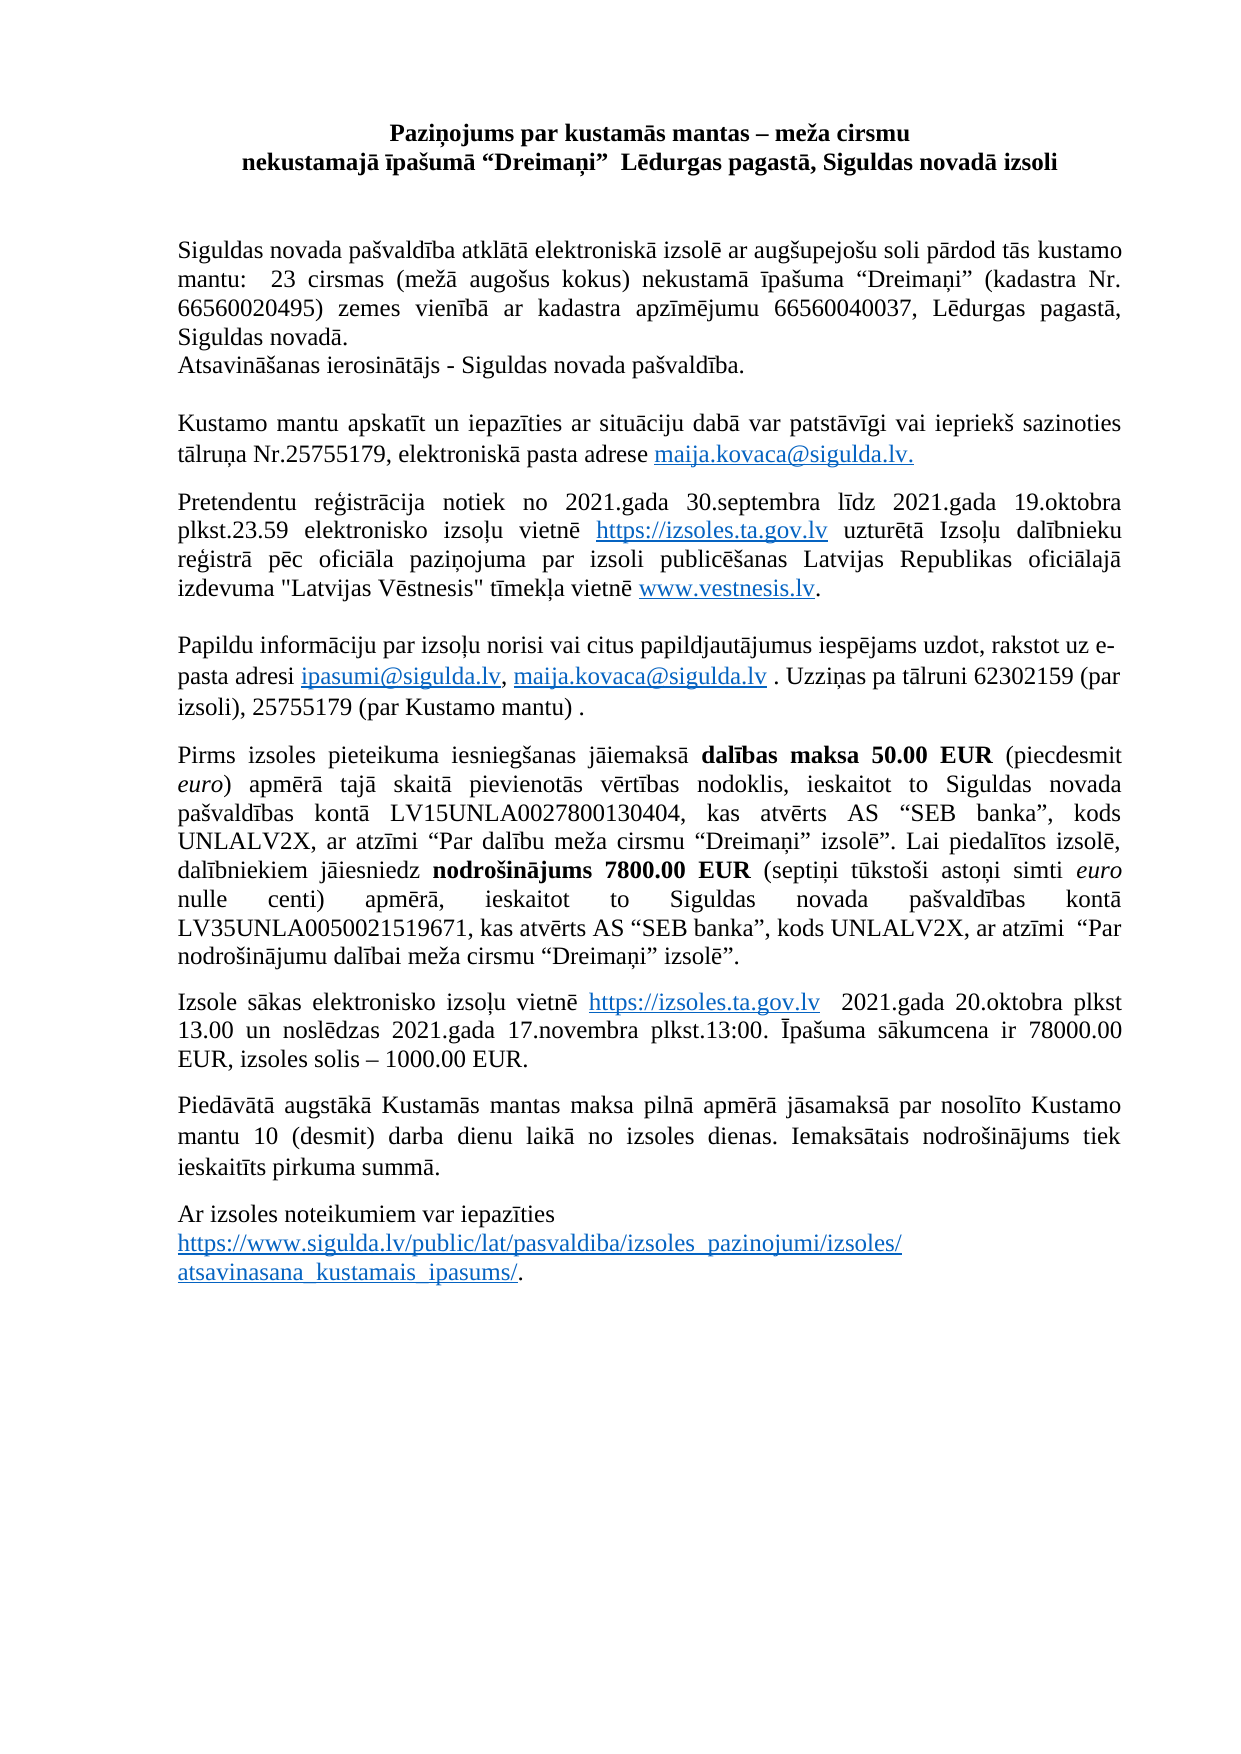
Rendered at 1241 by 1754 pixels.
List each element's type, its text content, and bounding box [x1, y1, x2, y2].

text Siguldas novada pašvaldība atklātā elektroniskā izsolē ar augšupejošu soli pārdod tās kustamo mantu: 23 cirsmas (mežā augošus kokus) nekustamā īpašuma “Dreimaņi” (kadastra Nr. 66560020495) zemes vienībā ar kadastra apzīmējumu 66560040037, Lēdurgas pagastā, Siguldas novadā. [177, 235, 1122, 350]
text Papildu informāciju par izsoļu norisi vai citus papildjautājumus iespējams uzdot, rakstot uz e-pasta adresi ipasumi@sigulda.lv, maija.kovaca@sigulda.lv . Uzziņas pa tālruni 62302159 (par izsoli), 25755179 (par Kustamo mantu) . [177, 630, 1122, 721]
text Ar izsoles noteikumiem var iepazīties [177, 1199, 1122, 1228]
text Piedāvātā augstākā Kustamās mantas maksa pilnā apmērā jāsamaksā par nosolīto Kustamo mantu 10 (desmit) darba dienu laikā no izsoles dienas. Iemaksātais nodrošinājums tiek ieskaitīts pirkuma summā. [177, 1090, 1122, 1181]
text Pirms izsoles pieteikuma iesniegšanas jāiemaksā dalības maksa 50.00 EUR (piecdesmit euro) apmērā tajā skaitā pievienotās vērtības nodoklis, ieskaitot to Siguldas novada pašvaldības kontā LV15UNLA0027800130404, kas atvērts AS “SEB banka”, kods UNLALV2X, ar atzīmi “Par dalību meža cirsmu “Dreimaņi” izsolē”. Lai piedalītos izsolē, dalībniekiem jāiesniedz nodrošinājums 7800.00 EUR (septiņi tūkstoši astoņi simti euro nulle centi) apmērā, ieskaitot to Siguldas novada pašvaldības kontā LV35UNLA0050021519671, kas atvērts AS “SEB banka”, kods UNLALV2X, ar atzīmi “Par nodrošinājumu dalībai meža cirsmu “Dreimaņi” izsolē”. [177, 740, 1122, 970]
text Izsole sākas elektronisko izsoļu vietnē https://izsoles.ta.gov.lv 2021.gada 20.oktobra plkst 13.00 un noslēdzas 2021.gada 17.novembra plkst.13:00. Īpašuma sākumcena ir 78000.00 EUR, izsoles solis – 1000.00 EUR. [177, 987, 1122, 1073]
text Atsavināšanas ierosinātājs - Siguldas novada pašvaldība. [177, 350, 1122, 379]
text https://www.sigulda.lv/public/lat/pasvaldiba/izsoles_pazinojumi/izsoles/atsavinasana_kustamais_ipasums/. [177, 1228, 1122, 1286]
text Paziņojums par kustamās mantas – meža cirsmu [177, 118, 1122, 147]
text Pretendentu reģistrācija notiek no 2021.gada 30.septembra līdz 2021.gada 19.oktobra plkst.23.59 elektronisko izsoļu vietnē https://izsoles.ta.gov.lv uzturētā Izsoļu dalībnieku reģistrā pēc oficiāla paziņojuma par izsoli publicēšanas Latvijas Republikas oficiālajā izdevuma "Latvijas Vēstnesis" tīmekļa vietnē www.vestnesis.lv. [177, 487, 1122, 602]
text Kustamo mantu apskatīt un iepazīties ar situāciju dabā var patstāvīgi vai iepriekš sazinoties tālruņa Nr.25755179, elektroniskā pasta adrese maija.kovaca@sigulda.lv. [177, 408, 1122, 468]
text nekustamajā īpašumā “Dreimaņi” Lēdurgas pagastā, Siguldas novadā izsoli [177, 147, 1122, 176]
